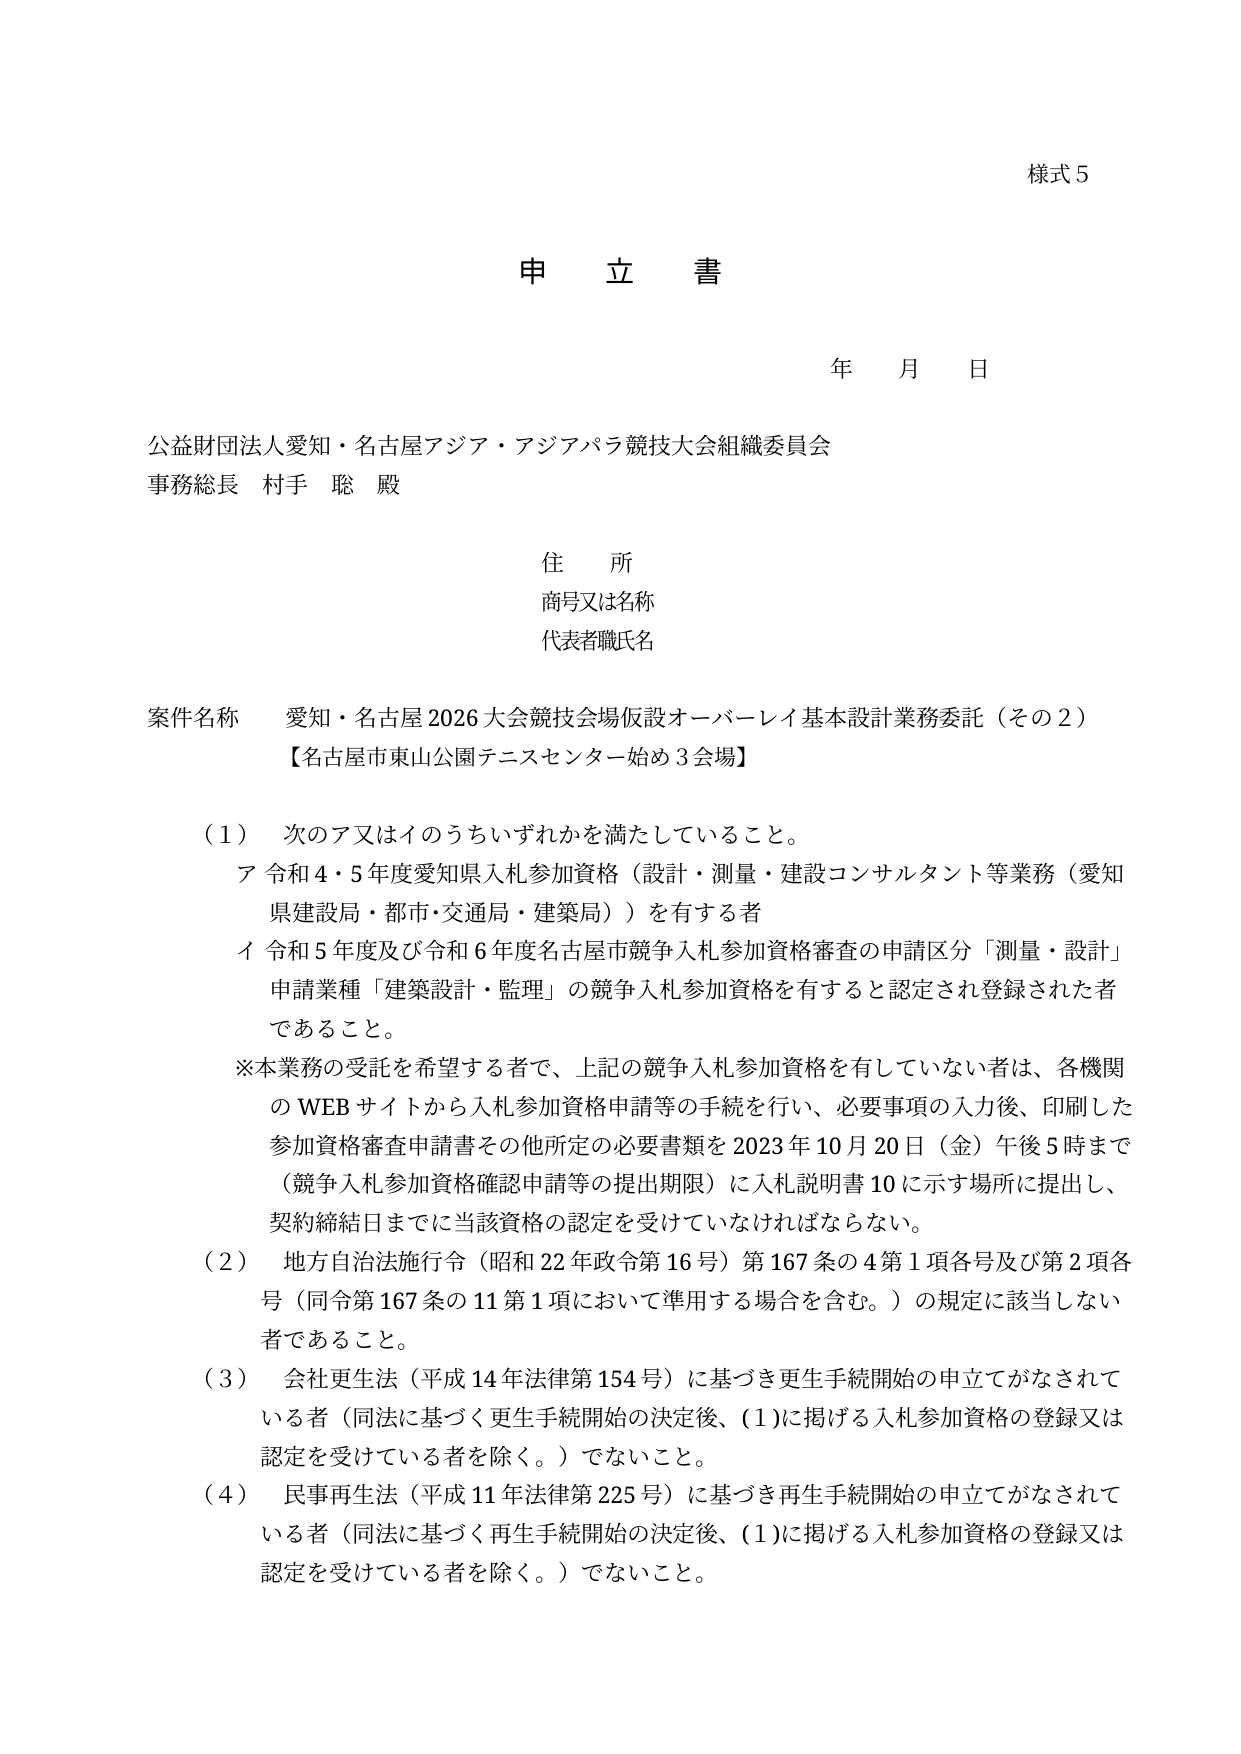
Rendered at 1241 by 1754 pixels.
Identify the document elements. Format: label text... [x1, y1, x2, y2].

text イ 令和5年度及び令和6年度名古屋市競争入札参加資格審査の申請区分「測量・設計」申請業種「建築設計・監理」の競争入札参加資格を有すると認定され登録された者であること。 [235, 931, 1137, 1047]
text 【名古屋市東山公園テニスセンター始め３会場】 [191, 736, 1092, 775]
text （２） 地方自治法施行令（昭和22年政令第16号）第167条の4第１項各号及び第2項各号（同令第167条の11第1項において準用する場合を含む。）の規定に該当しない者であること。 [191, 1241, 1137, 1358]
text 様式５ [148, 153, 1092, 192]
text ア 令和4・5年度愛知県入札参加資格（設計・測量・建設コンサルタント等業務（愛知県建設局・都市･交通局・建築局））を有する者 [235, 853, 1137, 931]
text 公益財団法人愛知・名古屋アジア・アジアパラ競技大会組織委員会 [148, 426, 1092, 464]
text ※本業務の受託を希望する者で、上記の競争入札参加資格を有していない者は、各機関のWEBサイトから入札参加資格申請等の手続を行い、必要事項の入力後、印刷した参加資格審査申請書その他所定の必要書類を2023年10月20日（金）午後5時まで（競争入札参加資格確認申請等の提出期限）に入札説明書10に示す場所に提出し、契約締結日までに当該資格の認定を受けていなければならない。 [235, 1047, 1137, 1241]
text 住 所 [541, 542, 1092, 581]
text 事務総長 村手 聡 殿 [148, 464, 1092, 503]
text 申 立 書 [148, 231, 1092, 309]
text （１） 次のア又はイのうちいずれかを満たしていること。 [191, 814, 1137, 853]
text 案件名称 愛知・名古屋2026大会競技会場仮設オーバーレイ基本設計業務委託（その２） [148, 697, 1114, 736]
text 年 月 日 [738, 348, 1092, 387]
text 代表者職氏名 [541, 620, 1092, 659]
text （４） 民事再生法（平成11年法律第225号）に基づき再生手続開始の申立てがなされている者（同法に基づく再生手続開始の決定後、(１)に掲げる入札参加資格の登録又は認定を受けている者を除く。）でないこと。 [191, 1474, 1137, 1591]
text 商号又は名称 [541, 581, 1092, 620]
text （３） 会社更生法（平成14年法律第154号）に基づき更生手続開始の申立てがなされている者（同法に基づく更生手続開始の決定後、(１)に掲げる入札参加資格の登録又は認定を受けている者を除く。）でないこと。 [191, 1358, 1137, 1474]
